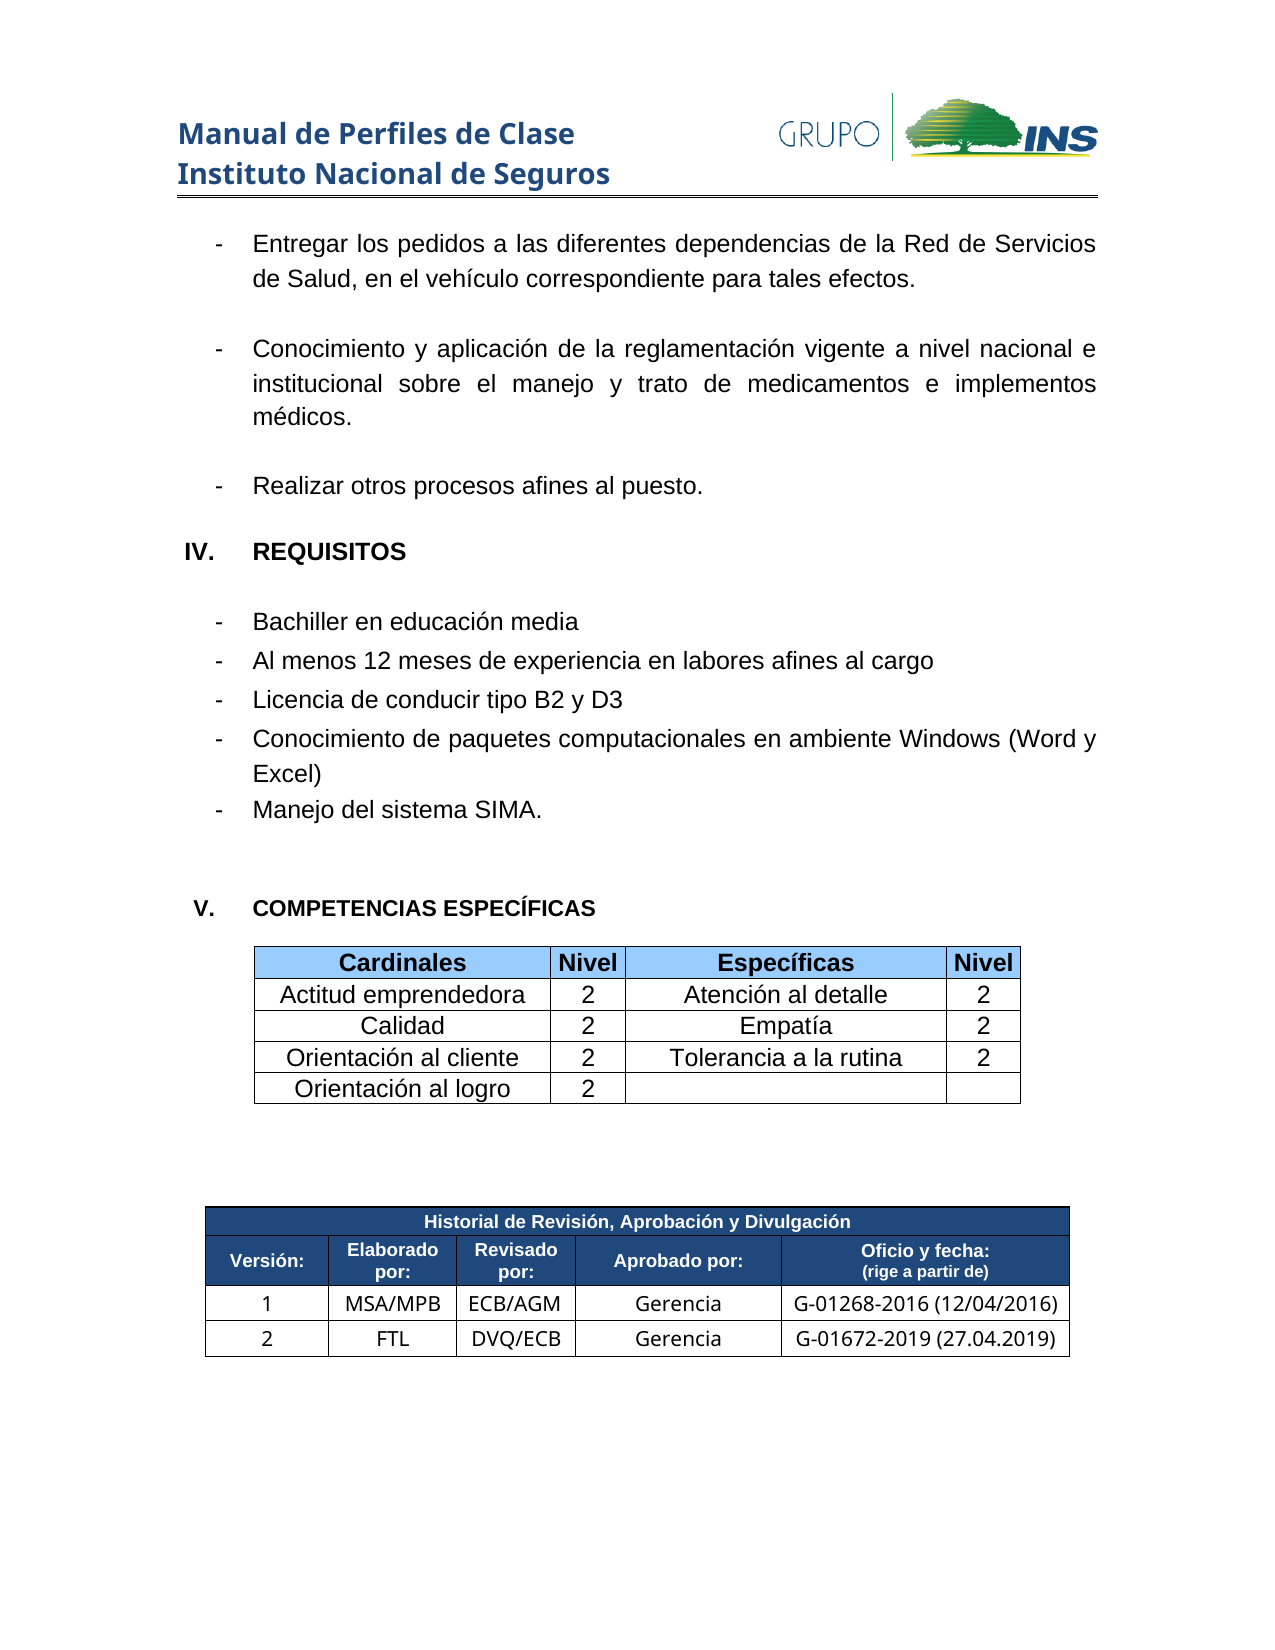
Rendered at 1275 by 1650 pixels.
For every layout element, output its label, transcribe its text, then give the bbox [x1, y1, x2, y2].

list Al menos 12 meses de experiencia en labores afines al cargo [215, 642, 1098, 676]
table_header Específicas [626, 947, 946, 978]
table_cell 2 [551, 979, 625, 1009]
table_cell Empatía [626, 1011, 946, 1041]
list Licencia de conducir tipo B2 y D3 [215, 682, 1098, 716]
table_cell Actitud emprendedora [255, 979, 550, 1009]
table_cell 2 [947, 1011, 1020, 1041]
table_cell DVQ/ECB [457, 1321, 575, 1356]
table_cell Calidad [255, 1011, 550, 1041]
table_cell Orientación al logro [255, 1073, 550, 1103]
table_cell 2 [551, 1011, 625, 1041]
table_cell Aprobado por: [576, 1236, 781, 1285]
table_cell G-01672-2019 (27.04.2019) [782, 1321, 1069, 1356]
table_cell 1 [206, 1286, 328, 1320]
table_header Historial de Revisión, Aprobación y Divulgación [206, 1208, 1069, 1235]
list REQUISITOS [215, 537, 1098, 566]
table_cell Oficio y fecha: (rige a partir de) [782, 1236, 1069, 1285]
table_header Cardinales [255, 947, 550, 978]
table_cell FTL [329, 1321, 456, 1356]
table_cell Gerencia [576, 1286, 781, 1320]
list COMPETENCIAS ESPECÍFICAS [215, 894, 1098, 921]
table_cell 2 [947, 1042, 1020, 1072]
table_cell G-01268-2016 (12/04/2016) [782, 1286, 1069, 1320]
list Manejo del sistema SIMA. [215, 792, 1098, 826]
picture [777, 90, 1100, 168]
table_cell 2 [551, 1073, 625, 1103]
table_cell [626, 1073, 946, 1103]
table_header Nivel [947, 947, 1020, 978]
list Entregar los pedidos a las diferentes dependencias de la Red de Servicios de Salud, en el vehículo correspondiente para tales efectos. [215, 226, 1098, 293]
table_cell Elaborado por: [329, 1236, 456, 1285]
table_cell ECB/AGM [457, 1286, 575, 1320]
table_cell Gerencia [576, 1321, 781, 1356]
table_cell Tolerancia a la rutina [626, 1042, 946, 1072]
list Realizar otros procesos afines al puesto. [215, 468, 1098, 502]
list Conocimiento de paquetes computacionales en ambiente Windows (Word y Excel) [215, 721, 1098, 788]
table_cell 2 [206, 1321, 328, 1356]
table_cell [947, 1073, 1020, 1103]
list Conocimiento y aplicación de la reglamentación vigente a nivel nacional e institucional sobre el manejo y trato de medicamentos e implementos médicos. [215, 330, 1098, 431]
table_cell 2 [947, 979, 1020, 1009]
table_cell 2 [551, 1042, 625, 1072]
table_cell Atención al detalle [626, 979, 946, 1009]
table_header Nivel [551, 947, 625, 978]
table_cell Orientación al cliente [255, 1042, 550, 1072]
table_cell Revisado por: [457, 1236, 575, 1285]
table_cell Versión: [206, 1236, 328, 1285]
list Bachiller en educación media [215, 603, 1098, 637]
table_cell MSA/MPB [329, 1286, 456, 1320]
